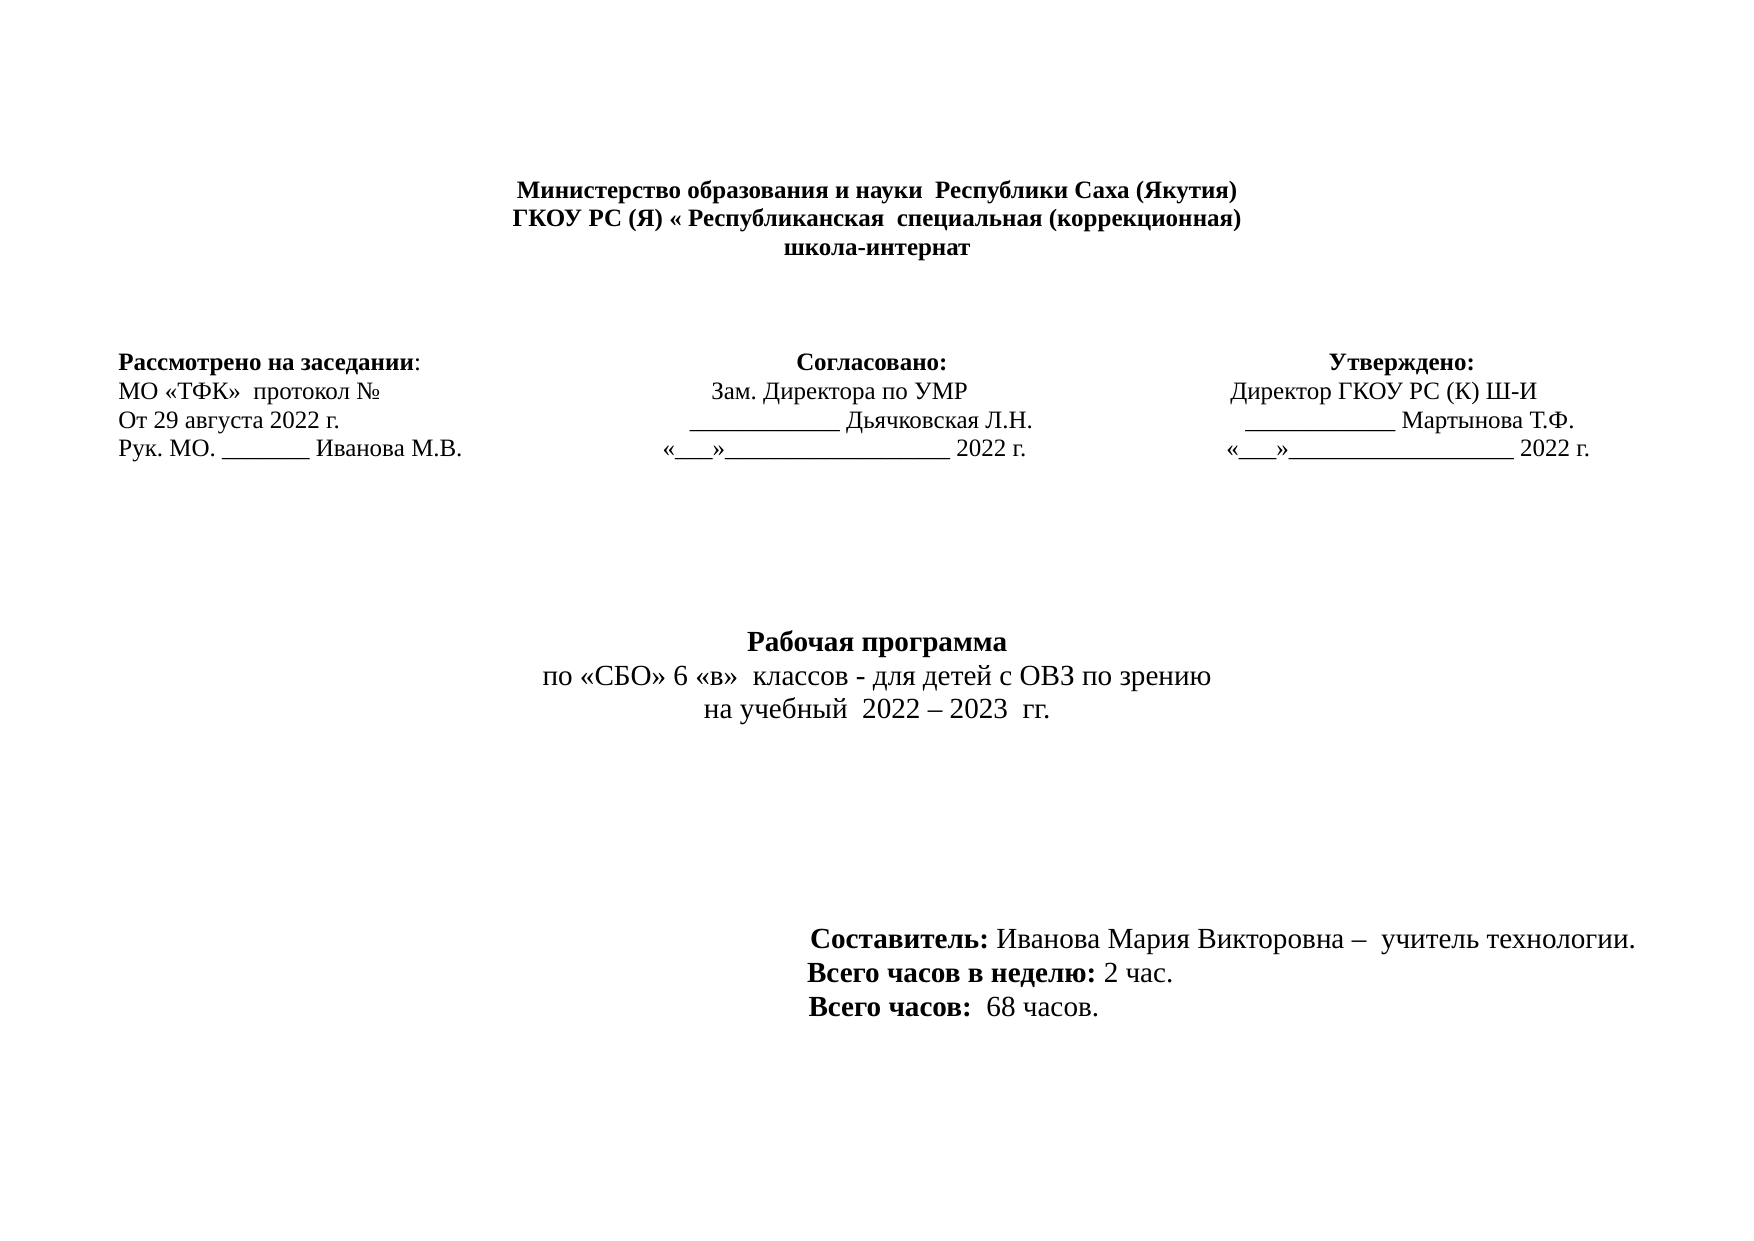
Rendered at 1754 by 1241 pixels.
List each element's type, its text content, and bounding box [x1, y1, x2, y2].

text Министерство образования и науки Республики Саха (Якутия) [118, 175, 1636, 203]
text Рассмотрено на заседании: Согласовано: Утверждено: [118, 347, 1636, 376]
text по «СБО» 6 «в» классов - для детей с ОВЗ по зрению [118, 658, 1636, 692]
text Всего часов: 68 часов. [118, 989, 1636, 1022]
text От 29 августа 2022 г. ____________ Дьячковская Л.Н. ____________ Мартынова Т.Ф. [118, 405, 1636, 433]
text ГКОУ РС (Я) « Республиканская специальная (коррекционная) [118, 203, 1636, 232]
text Рабочая программа [118, 624, 1636, 658]
text МО «ТФК» протокол № Зам. Директора по УМР Директор ГКОУ РС (К) Ш-И [118, 376, 1636, 405]
text школа-интернат [118, 232, 1636, 261]
text Всего часов в неделю: 2 час. [118, 955, 1636, 989]
text Рук. МО. _______ Иванова М.В. «___»__________________ 2022 г. «___»__________________ 2022 г. [118, 433, 1636, 462]
text на учебный 2022 – 2023 гг. [118, 692, 1636, 725]
text Составитель: Иванова Мария Викторовна – учитель технологии. [118, 922, 1636, 955]
